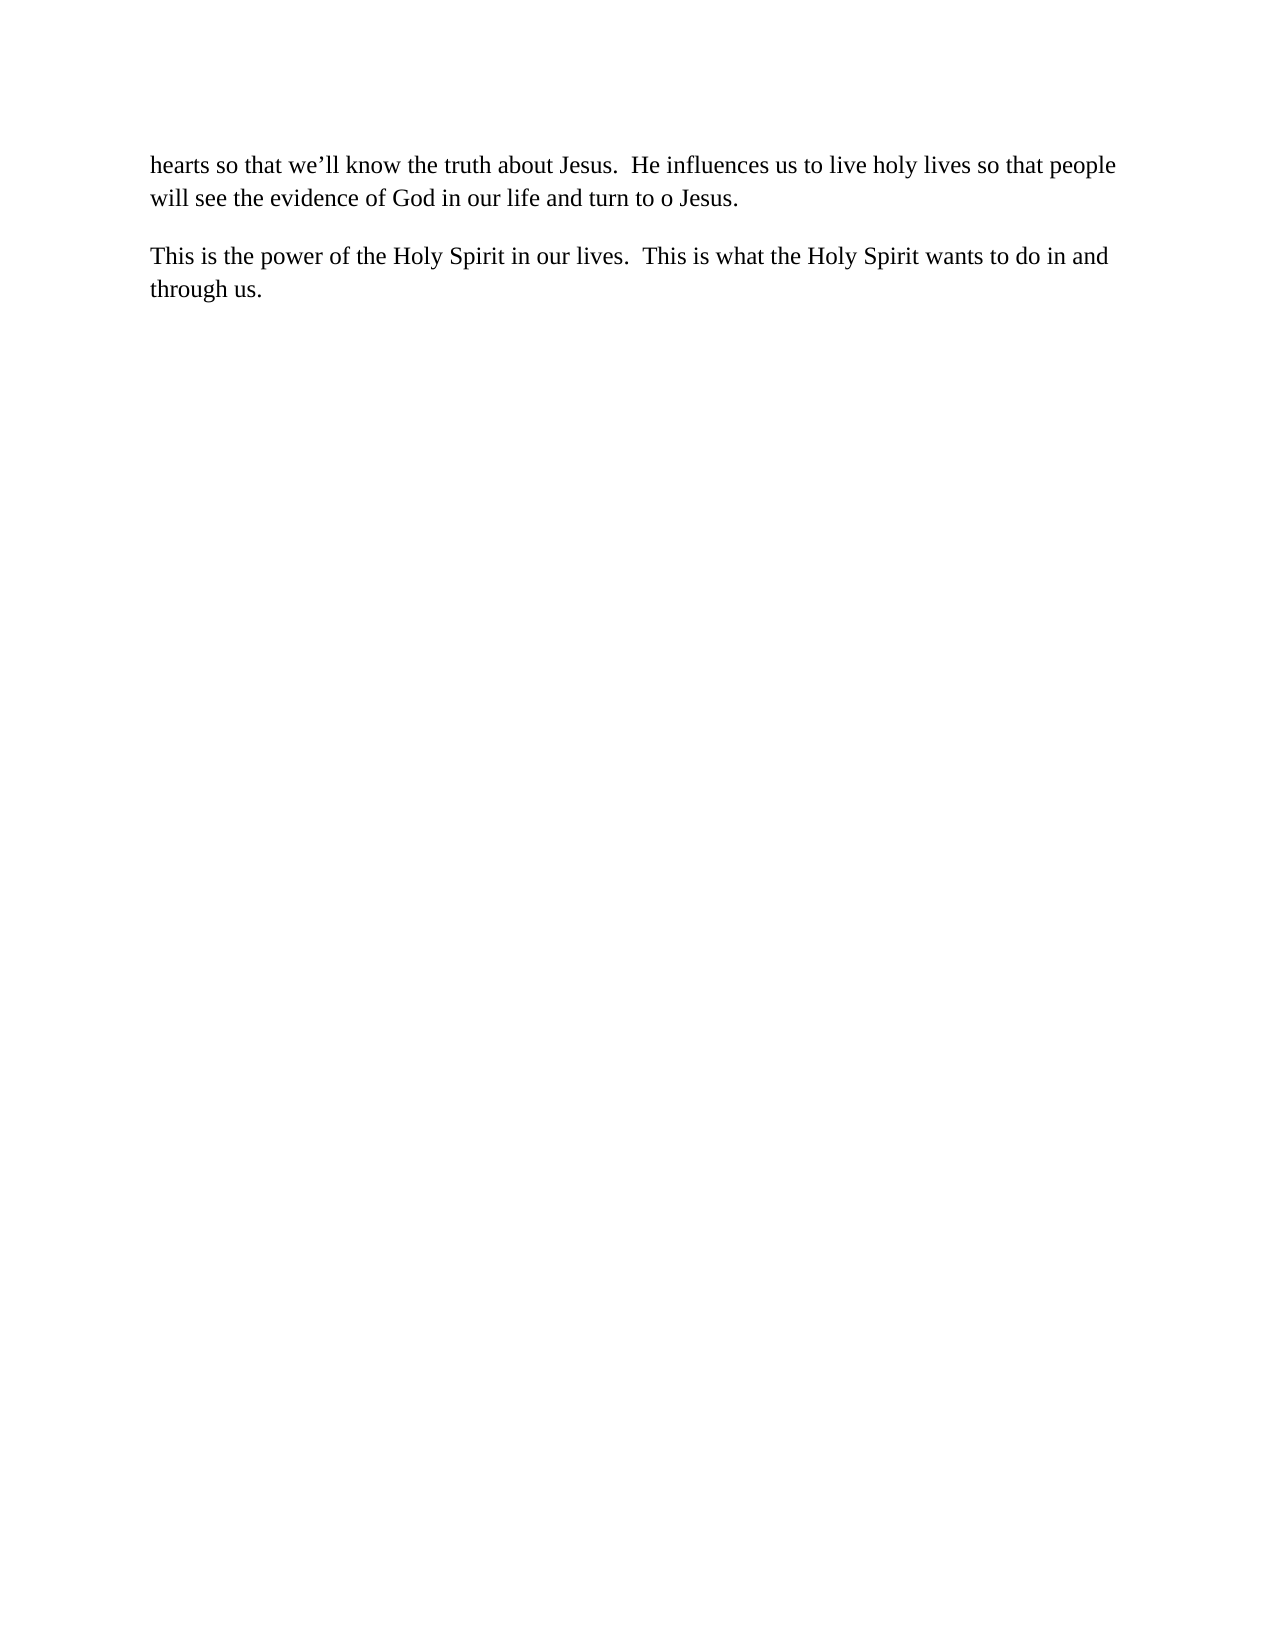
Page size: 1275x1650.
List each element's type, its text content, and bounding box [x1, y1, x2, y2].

text This is the power of the Holy Spirit in our lives. This is what the Holy Spirit wants to do in and through us. [150, 241, 1125, 303]
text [150, 150, 1125, 212]
